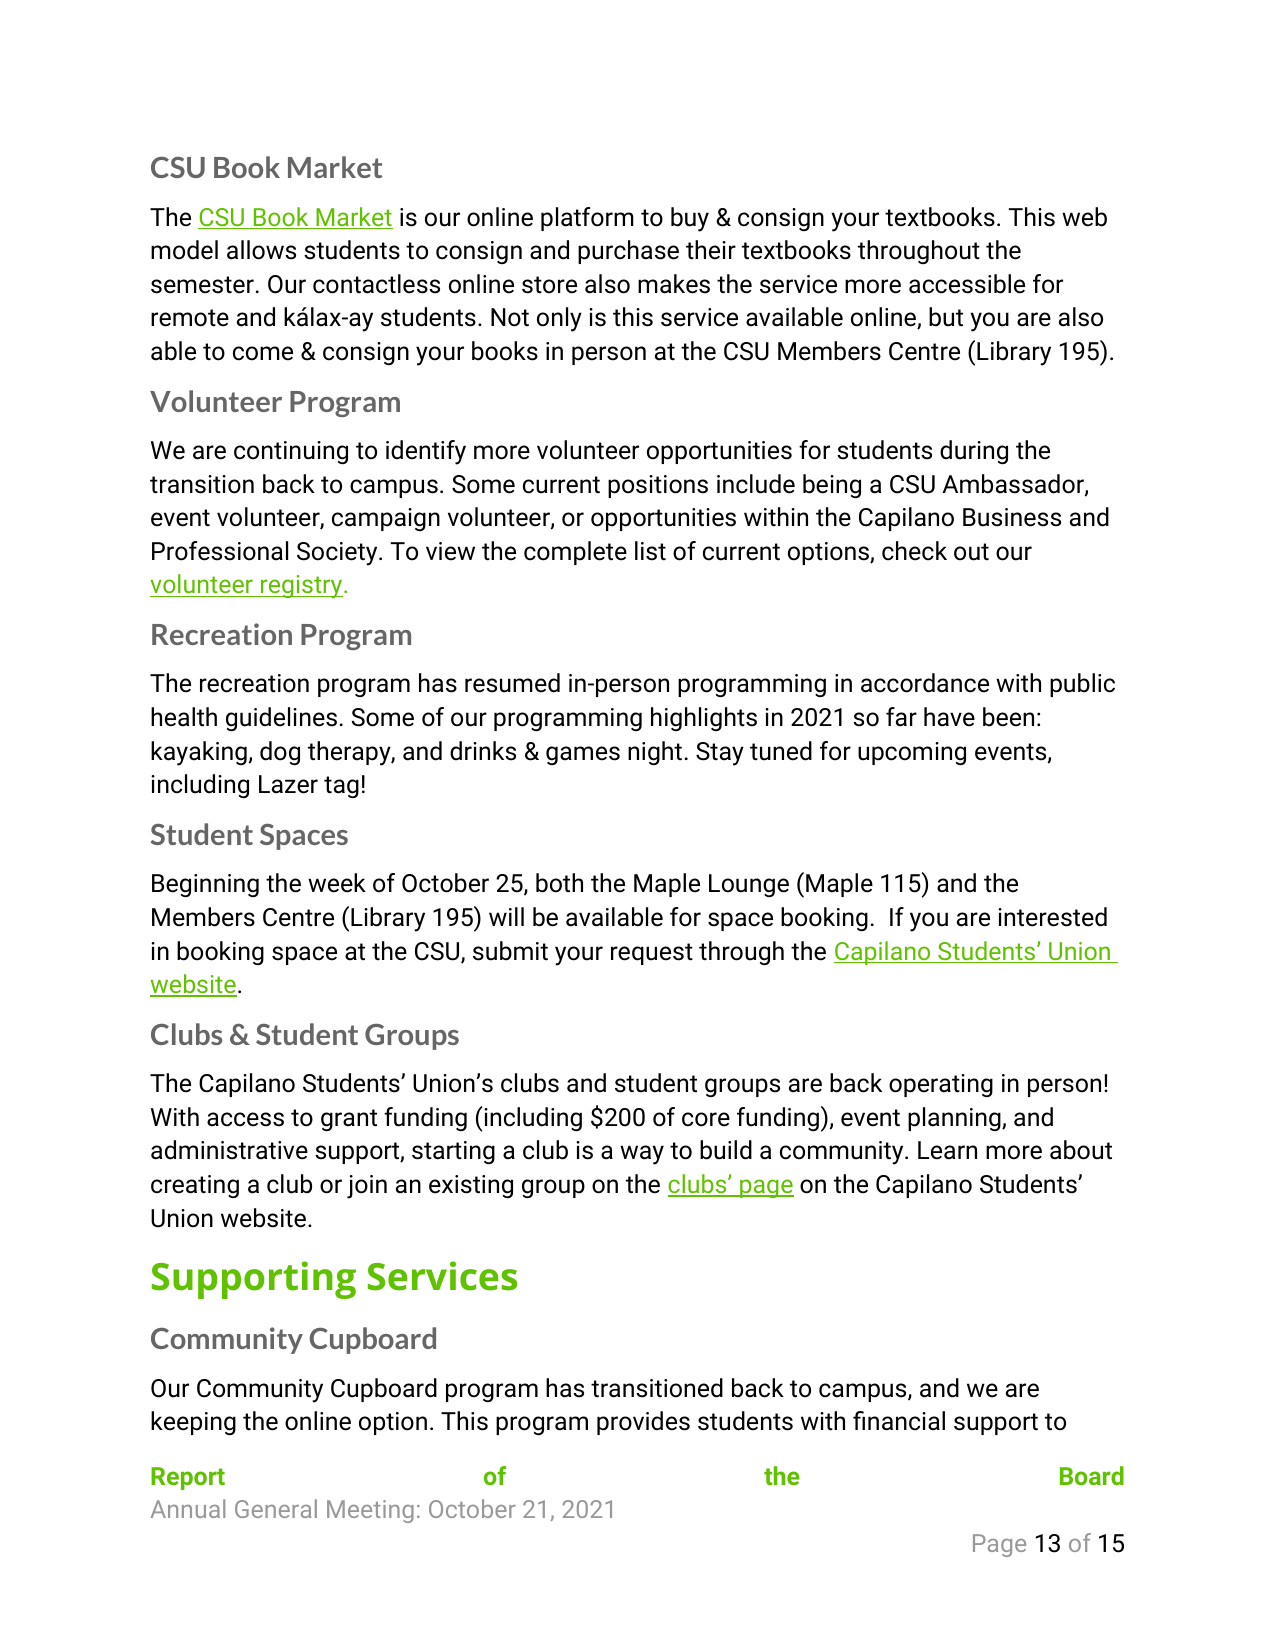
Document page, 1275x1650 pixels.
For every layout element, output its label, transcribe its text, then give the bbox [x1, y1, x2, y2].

subtitle Volunteer Program [150, 383, 1125, 418]
subtitle Clubs & Student Groups [150, 1016, 1125, 1051]
subtitle Student Spaces [150, 817, 1125, 852]
subtitle Recreation Program [150, 617, 1125, 652]
text The Capilano Students’ Union’s clubs and student groups are back operating in person! With access to grant funding (including $200 of core funding), event planning, and administrative support, starting a club is a way to build a community. Learn more about creating a club or join an existing group on the clubs’ page on the Capilano Students’ Union website. [150, 1069, 1125, 1233]
text The recreation program has resumed in-person programming in accordance with public health guidelines. Some of our programming highlights in 2021 so far have been: kayaking, dog therapy, and drinks & games night. Stay tuned for upcoming events, including Lazer tag! [150, 669, 1125, 800]
subtitle Supporting Services [150, 1250, 1125, 1301]
subtitle CSU Book Market [150, 150, 1125, 185]
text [150, 1374, 1125, 1437]
text The CSU Book Market is our online platform to buy & consign your textbooks. This web model allows students to consign and purchase their textbooks throughout the semester. Our contactless online store also makes the service more accessible for remote and kálax-ay students. Not only is this service available online, but you are also able to come & consign your books in person at the CSU Members Centre (Library 195). [150, 203, 1125, 367]
text We are continuing to identify more volunteer opportunities for students during the transition back to campus. Some current positions include being a CSU Ambassador, event volunteer, campaign volunteer, or opportunities within the Capilano Business and Professional Society. To view the complete list of current options, check out our volunteer registry. [150, 436, 1125, 600]
subtitle Community Cupboard [150, 1321, 1125, 1356]
text Beginning the week of October 25, both the Maple Lounge (Maple 115) and the Members Centre (Library 195) will be available for space booking. If you are interested in booking space at the CSU, submit your request through the Capilano Students’ Union website. [150, 869, 1125, 999]
